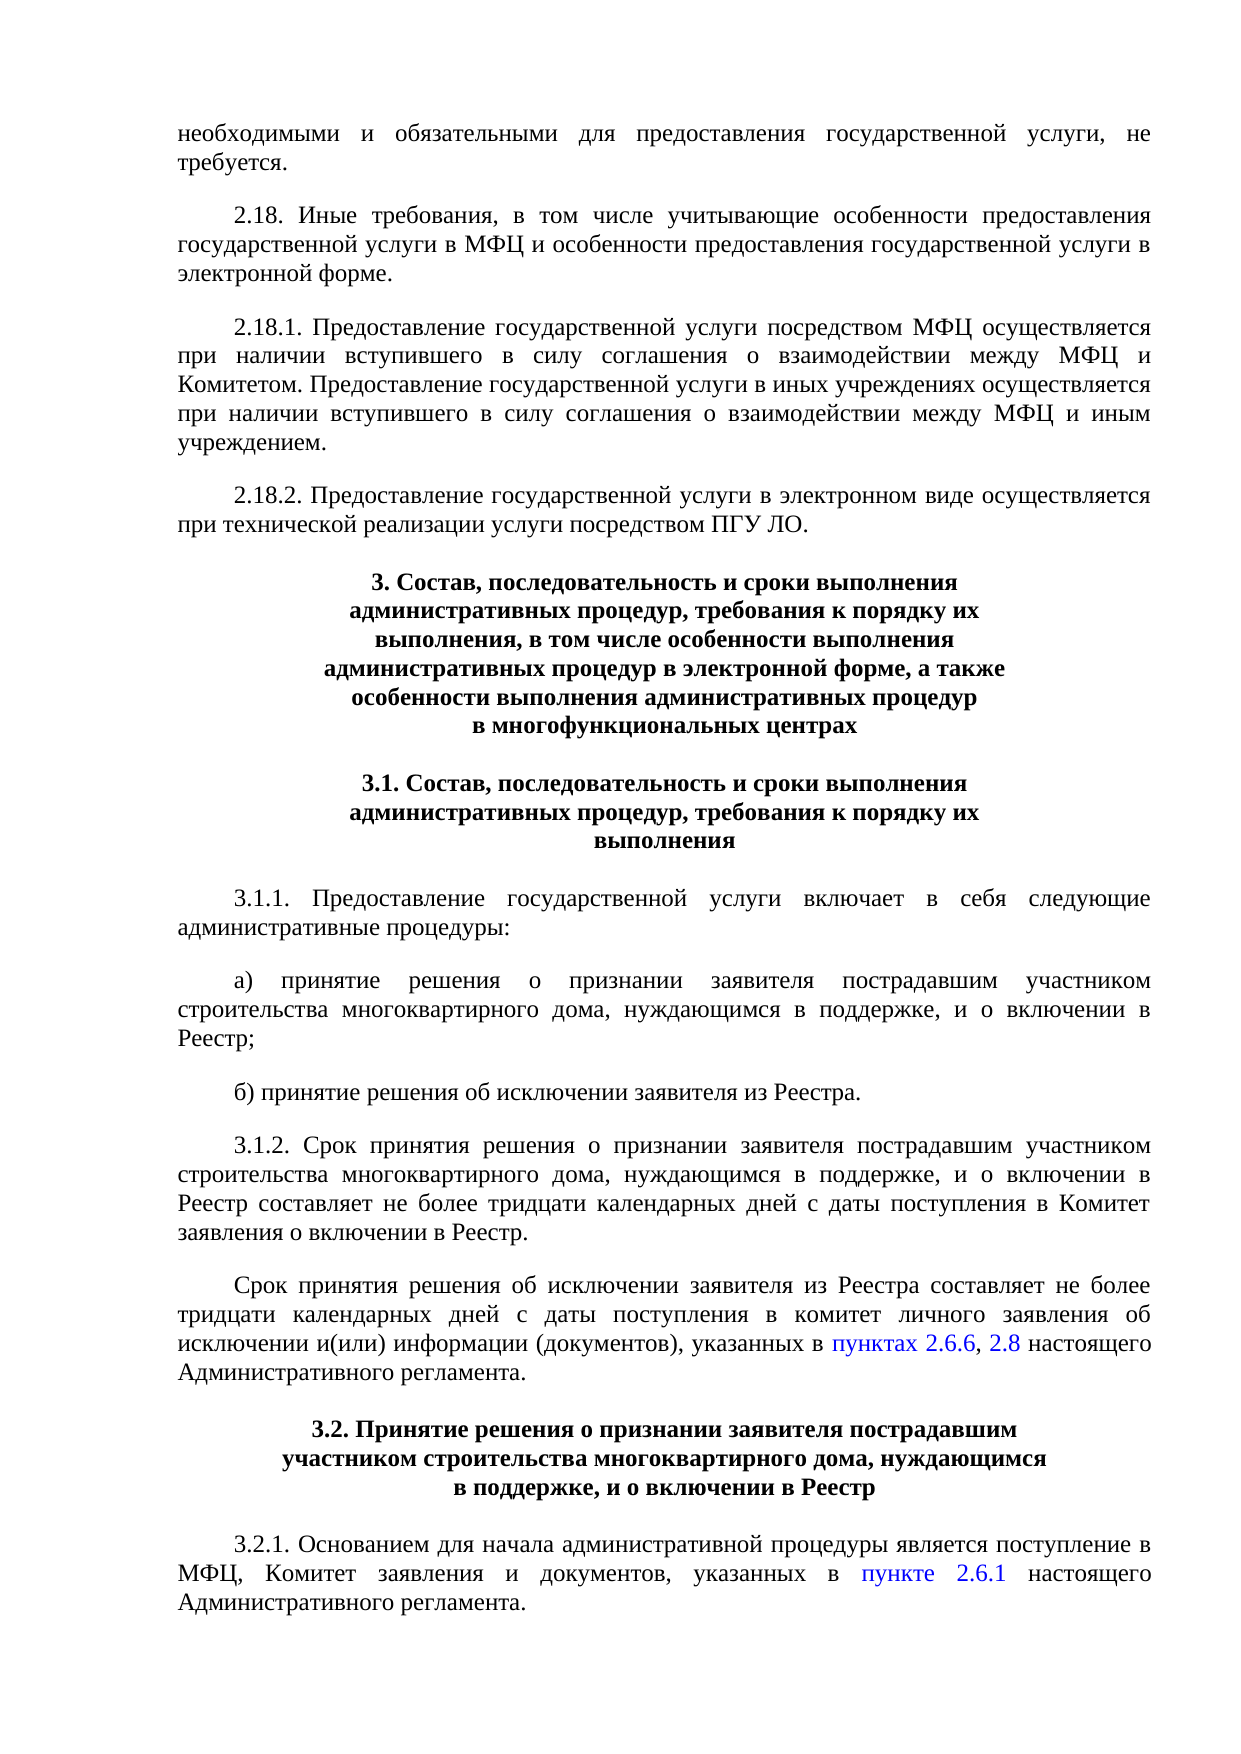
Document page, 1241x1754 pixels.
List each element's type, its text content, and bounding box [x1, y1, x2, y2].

text Срок принятия решения об исключении заявителя из Реестра составляет не более тридцати календарных дней с даты поступления в комитет личного заявления об исключении и(или) информации (документов), указанных в пунктах 2.6.6, 2.8 настоящего Административного регламента. [177, 1271, 1152, 1386]
text а) принятие решения о признании заявителя пострадавшим участником строительства многоквартирного дома, нуждающимся в поддержке, и о включении в Реестр; [177, 966, 1152, 1052]
title административных процедур, требования к порядку их [177, 797, 1152, 826]
title в поддержке, и о включении в Реестр [177, 1472, 1152, 1501]
title 3. Состав, последовательность и сроки выполнения [177, 567, 1152, 596]
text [177, 118, 1152, 176]
title в многофункциональных центрах [177, 711, 1152, 739]
title выполнения, в том числе особенности выполнения [177, 624, 1152, 653]
title 3.2. Принятие решения о признании заявителя пострадавшим [177, 1414, 1152, 1443]
text 2.18.2. Предоставление государственной услуги в электронном виде осуществляется при технической реализации услуги посредством ПГУ ЛО. [177, 481, 1152, 538]
title административных процедур, требования к порядку их [177, 596, 1152, 624]
text 3.2.1. Основанием для начала административной процедуры является поступление в МФЦ, Комитет заявления и документов, указанных в пункте 2.6.1 настоящего Административного регламента. [177, 1529, 1152, 1616]
title 3.1. Состав, последовательность и сроки выполнения [177, 768, 1152, 797]
text 2.18.1. Предоставление государственной услуги посредством МФЦ осуществляется при наличии вступившего в силу соглашения о взаимодействии между МФЦ и Комитетом. Предоставление государственной услуги в иных учреждениях осуществляется при наличии вступившего в силу соглашения о взаимодействии между МФЦ и иным учреждением. [177, 312, 1152, 456]
text 3.1.2. Срок принятия решения о признании заявителя пострадавшим участником строительства многоквартирного дома, нуждающимся в поддержке, и о включении в Реестр составляет не более тридцати календарных дней с даты поступления в Комитет заявления о включении в Реестр. [177, 1131, 1152, 1246]
title особенности выполнения административных процедур [177, 682, 1152, 711]
text 3.1.1. Предоставление государственной услуги включает в себя следующие административные процедуры: [177, 883, 1152, 941]
title выполнения [177, 826, 1152, 854]
text б) принятие решения об исключении заявителя из Реестра. [177, 1077, 1152, 1106]
title административных процедур в электронной форме, а также [177, 653, 1152, 682]
title участником строительства многоквартирного дома, нуждающимся [177, 1443, 1152, 1472]
text 2.18. Иные требования, в том числе учитывающие особенности предоставления государственной услуги в МФЦ и особенности предоставления государственной услуги в электронной форме. [177, 201, 1152, 287]
